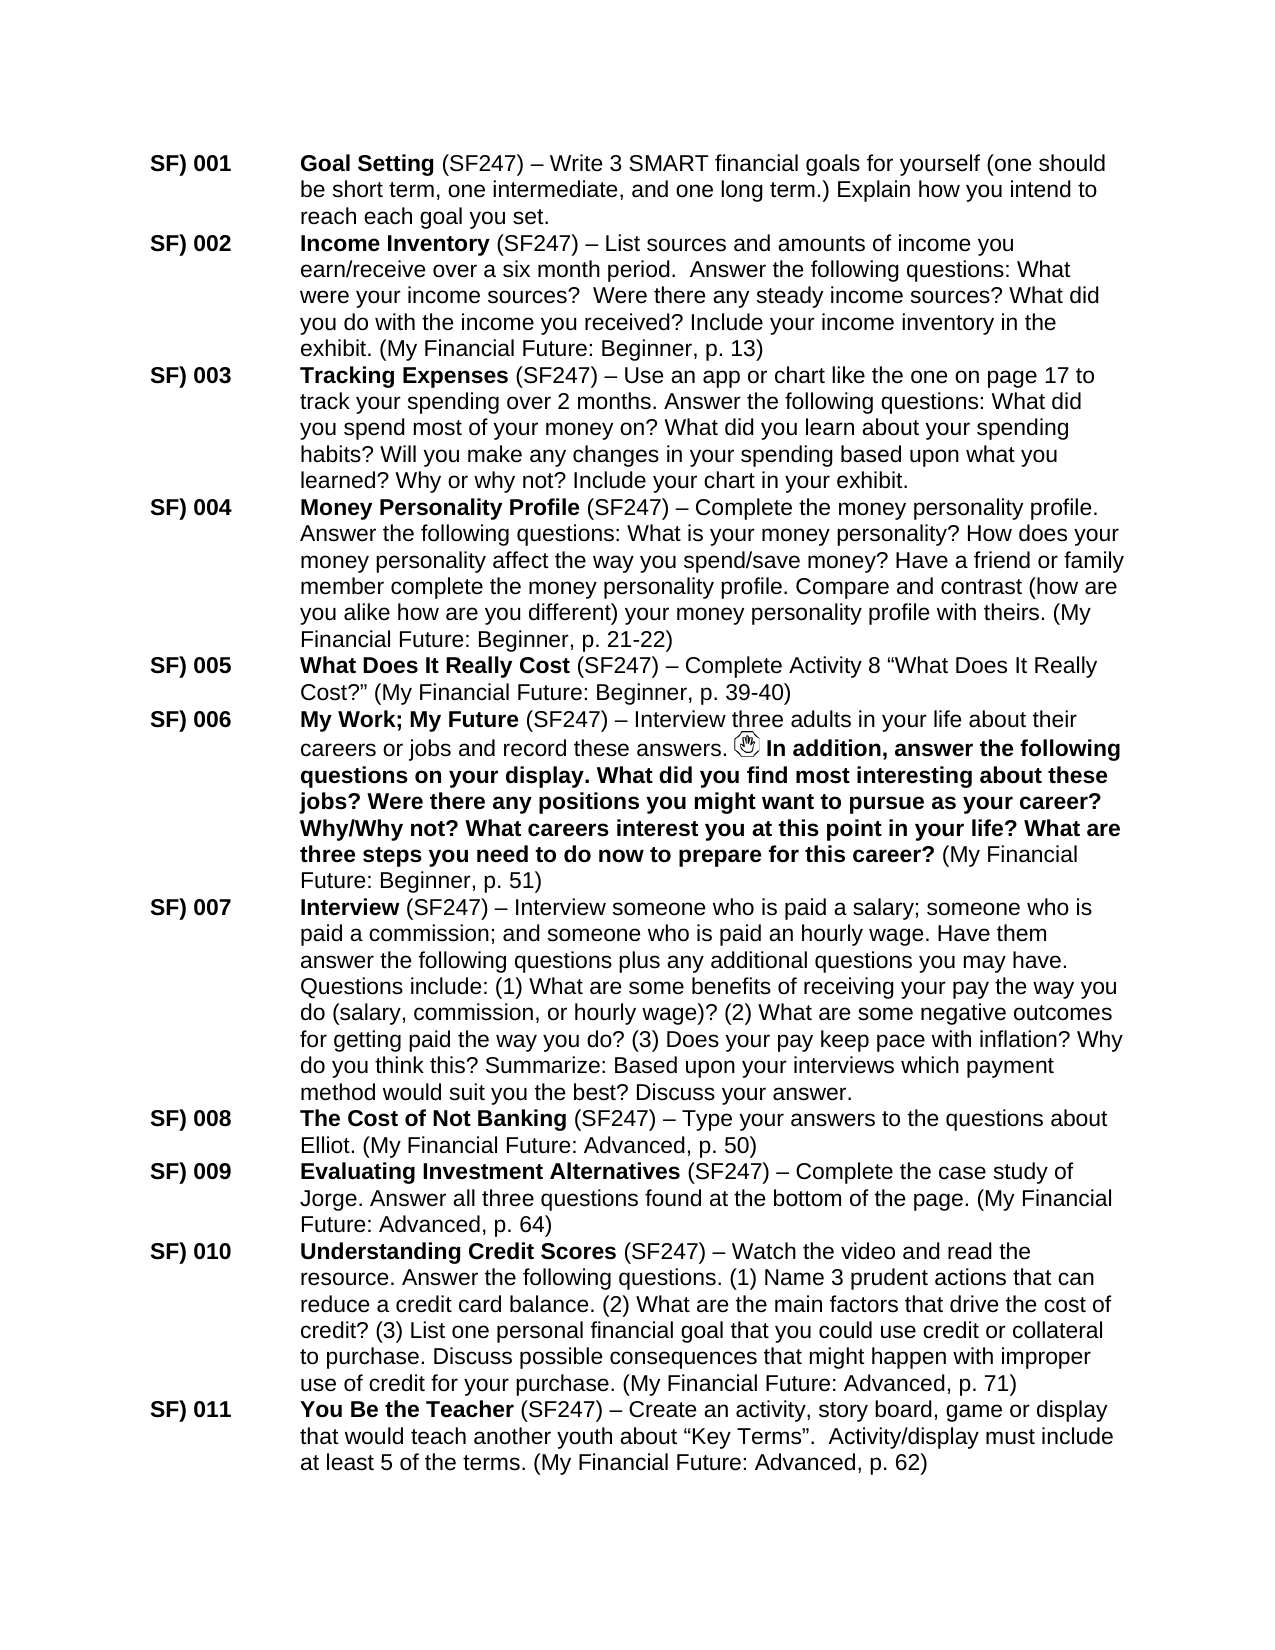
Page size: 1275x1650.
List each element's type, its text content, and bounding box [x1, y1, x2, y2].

text SF) 005 What Does It Really Cost (SF247) – Complete Activity 8 “What Does It Really Cost?” (My Financial Future: Beginner, p. 39-40) [150, 652, 1125, 705]
text SF) 006 My Work; My Future (SF247) – Interview three adults in your life about their careers or jobs and record these answers. In addition, answer the following questions on your display. What did you find most interesting about these jobs? Were there any positions you might want to pursue as your career? Why/Why not? What careers interest you at this point in your life? What are three steps you need to do now to prepare for this career? (My Financial Future: Beginner, p. 51) [150, 706, 1125, 893]
text SF) 003 Tracking Expenses (SF247) – Use an app or chart like the one on page 17 to track your spending over 2 months. Answer the following questions: What did you spend most of your money on? What did you learn about your spending habits? Will you make any changes in your spending based upon what you learned? Why or why not? Include your chart in your exhibit. [150, 362, 1125, 493]
text SF) 010 Understanding Credit Scores (SF247) – Watch the video and read the resource. Answer the following questions. (1) Name 3 prudent actions that can reduce a credit card balance. (2) What are the main factors that drive the cost of credit? (3) List one personal financial goal that you could use credit or collateral to purchase. Discuss possible consequences that might happen with improper use of credit for your purchase. (My Financial Future: Advanced, p. 71) [150, 1238, 1125, 1396]
text SF) 009 Evaluating Investment Alternatives (SF247) – Complete the case study of Jorge. Answer all three questions found at the bottom of the page. (My Financial Future: Advanced, p. 64) [150, 1158, 1125, 1237]
text SF) 008 The Cost of Not Banking (SF247) – Type your answers to the questions about Elliot. (My Financial Future: Advanced, p. 50) [150, 1105, 1125, 1158]
text SF) 002 Income Inventory (SF247) – List sources and amounts of income you earn/receive over a six month period. Answer the following questions: What were your income sources? Were there any steady income sources? What did you do with the income you received? Include your income inventory in the exhibit. (My Financial Future: Beginner, p. 13) [150, 229, 1125, 361]
picture [734, 731, 760, 757]
text SF) 001 Goal Setting (SF247) – Write 3 SMART financial goals for yourself (one should be short term, one intermediate, and one long term.) Explain how you intend to reach each goal you set. [150, 150, 1125, 229]
text SF) 004 Money Personality Profile (SF247) – Complete the money personality profile. Answer the following questions: What is your money personality? How does your money personality affect the way you spend/save money? Have a friend or family member complete the money personality profile. Compare and contrast (how are you alike how are you different) your money personality profile with theirs. (My Financial Future: Beginner, p. 21-22) [150, 494, 1125, 652]
text SF) 007 Interview (SF247) – Interview someone who is paid a salary; someone who is paid a commission; and someone who is paid an hourly wage. Have them answer the following questions plus any additional questions you may have. Questions include: (1) What are some benefits of receiving your pay the way you do (salary, commission, or hourly wage)? (2) What are some negative outcomes for getting paid the way you do? (3) Does your pay keep pace with inflation? Why do you think this? Summarize: Based upon your interviews which payment method would suit you the best? Discuss your answer. [150, 894, 1125, 1105]
text SF) 011 You Be the Teacher (SF247) – Create an activity, story board, game or display that would teach another youth about “Key Terms”. Activity/display must include at least 5 of the terms. (My Financial Future: Advanced, p. 62) [150, 1396, 1125, 1475]
